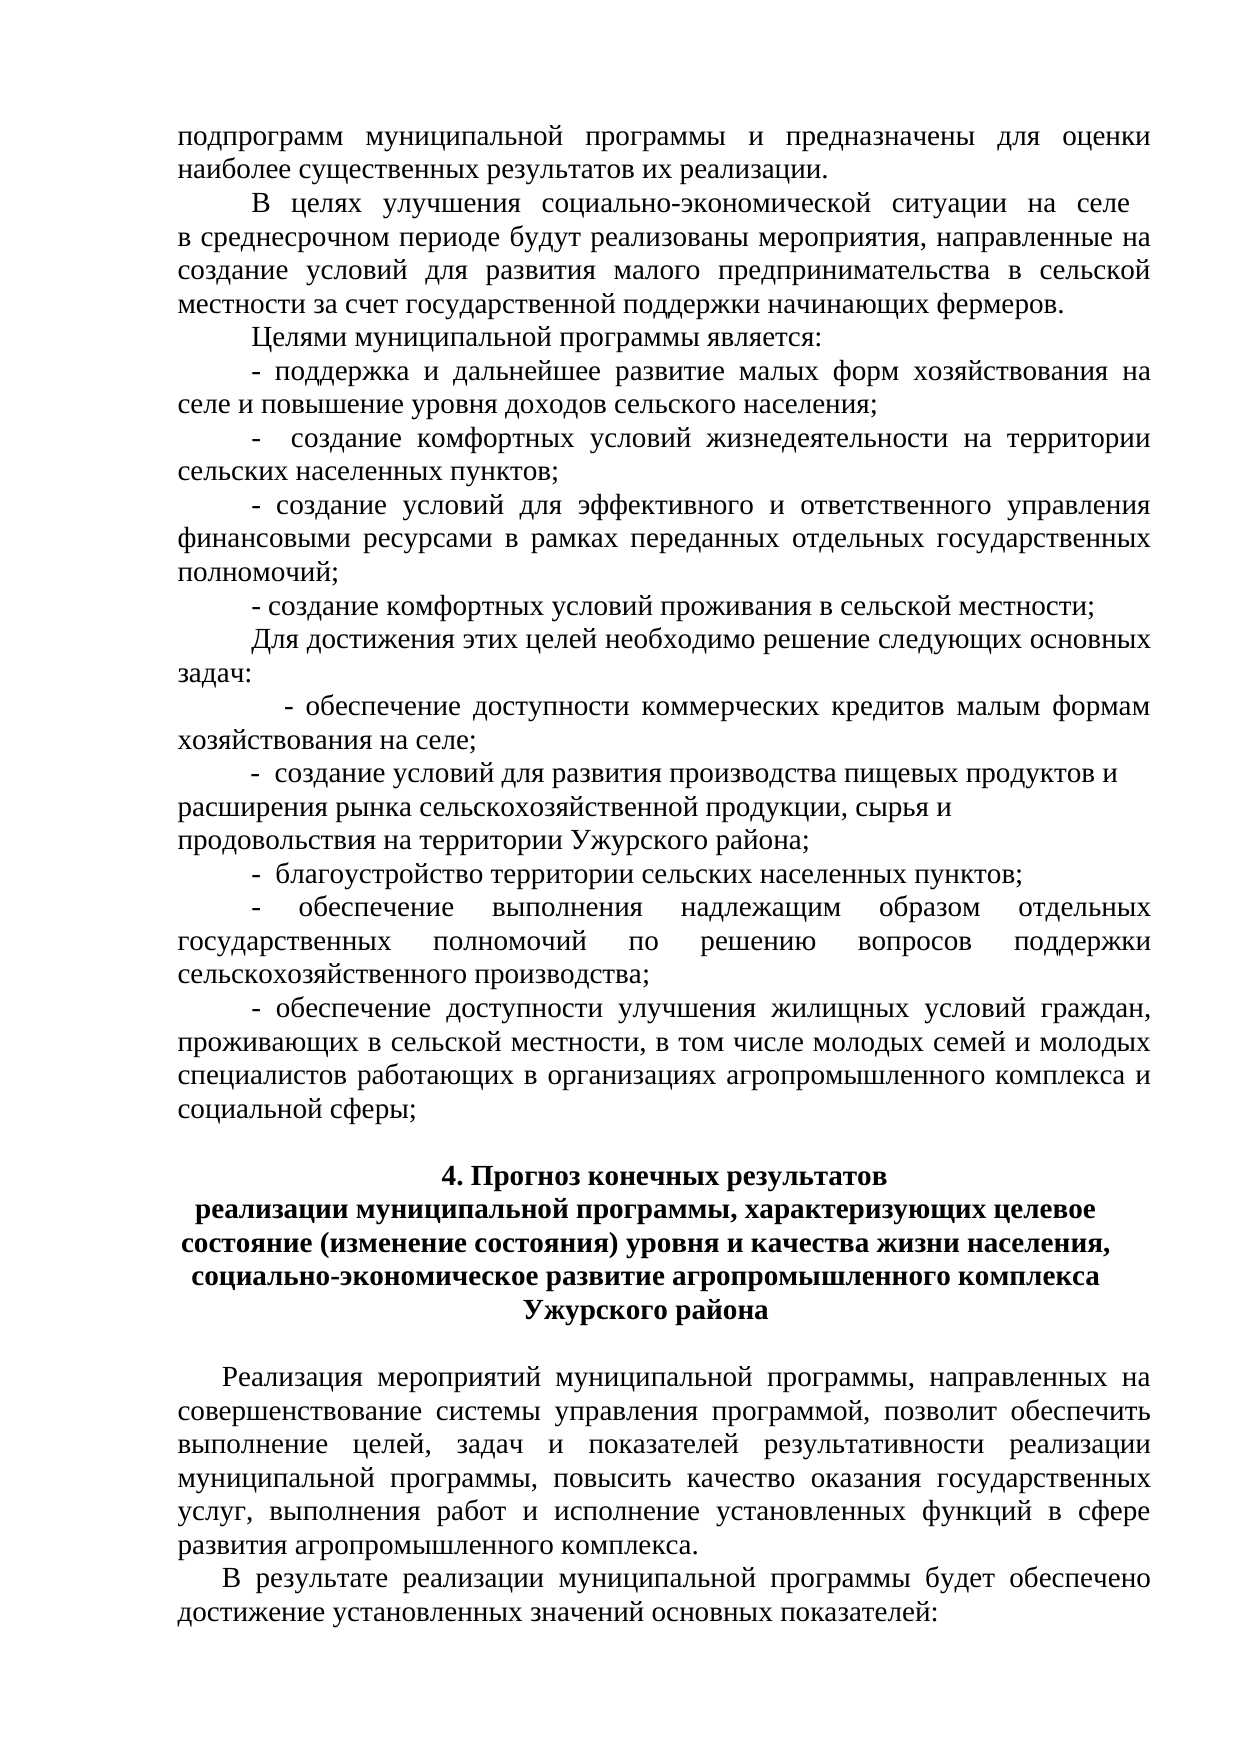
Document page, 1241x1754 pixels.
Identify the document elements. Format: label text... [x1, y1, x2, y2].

text Реализация мероприятий муниципальной программы, направленных на совершенствование системы управления программой, позволит обеспечить выполнение целей, задач и показателей результативности реализации муниципальной программы, повысить качество оказания государственных услуг, выполнения работ и исполнение установленных функций в сфере развития агропромышленного комплекса. [177, 1359, 1152, 1560]
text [177, 118, 1152, 185]
text - поддержка и дальнейшее развитие малых форм хозяйствования на селе и повышение уровня доходов сельского населения; [177, 353, 1152, 420]
text Целями муниципальной программы является: [177, 319, 1152, 353]
text - создание условий для эффективного и ответственного управления финансовыми ресурсами в рамках переданных отдельных государственных полномочий; [177, 487, 1152, 588]
text - обеспечение доступности улучшения жилищных условий граждан, проживающих в сельской местности, в том числе молодых семей и молодых специалистов работающих в организациях агропромышленного комплекса и социальной сферы; [177, 990, 1152, 1124]
text В результате реализации муниципальной программы будет обеспечено достижение установленных значений основных показателей: [177, 1560, 1152, 1627]
text В целях улучшения социально-экономической ситуации на селе в среднесрочном периоде будут реализованы мероприятия, направленные на создание условий для развития малого предпринимательства в сельской местности за счет государственной поддержки начинающих фермеров. [177, 185, 1152, 319]
text - создание комфортных условий жизнедеятельности на территории сельских населенных пунктов; [177, 420, 1152, 487]
text - обеспечение выполнения надлежащим образом отдельных государственных полномочий по решению вопросов поддержки сельскохозяйственного производства; [177, 889, 1152, 990]
text - создание комфортных условий проживания в сельской местности; [177, 588, 1152, 621]
text - создание условий для развития производства пищевых продуктов и расширения рынка сельскохозяйственной продукции, сырья и продовольствия на территории Ужурского района; [177, 755, 1152, 856]
text - обеспечение доступности коммерческих кредитов малым формам хозяйствования на селе; [177, 688, 1152, 755]
text реализации муниципальной программы, характеризующих целевое состояние (изменение состояния) уровня и качества жизни населения, социально-экономическое развитие агропромышленного комплекса Ужурского района [140, 1191, 1152, 1326]
text Для достижения этих целей необходимо решение следующих основных задач: [177, 621, 1152, 688]
text 4. Прогноз конечных результатов [177, 1158, 1152, 1191]
text - благоустройство территории сельских населенных пунктов; [177, 856, 1152, 889]
